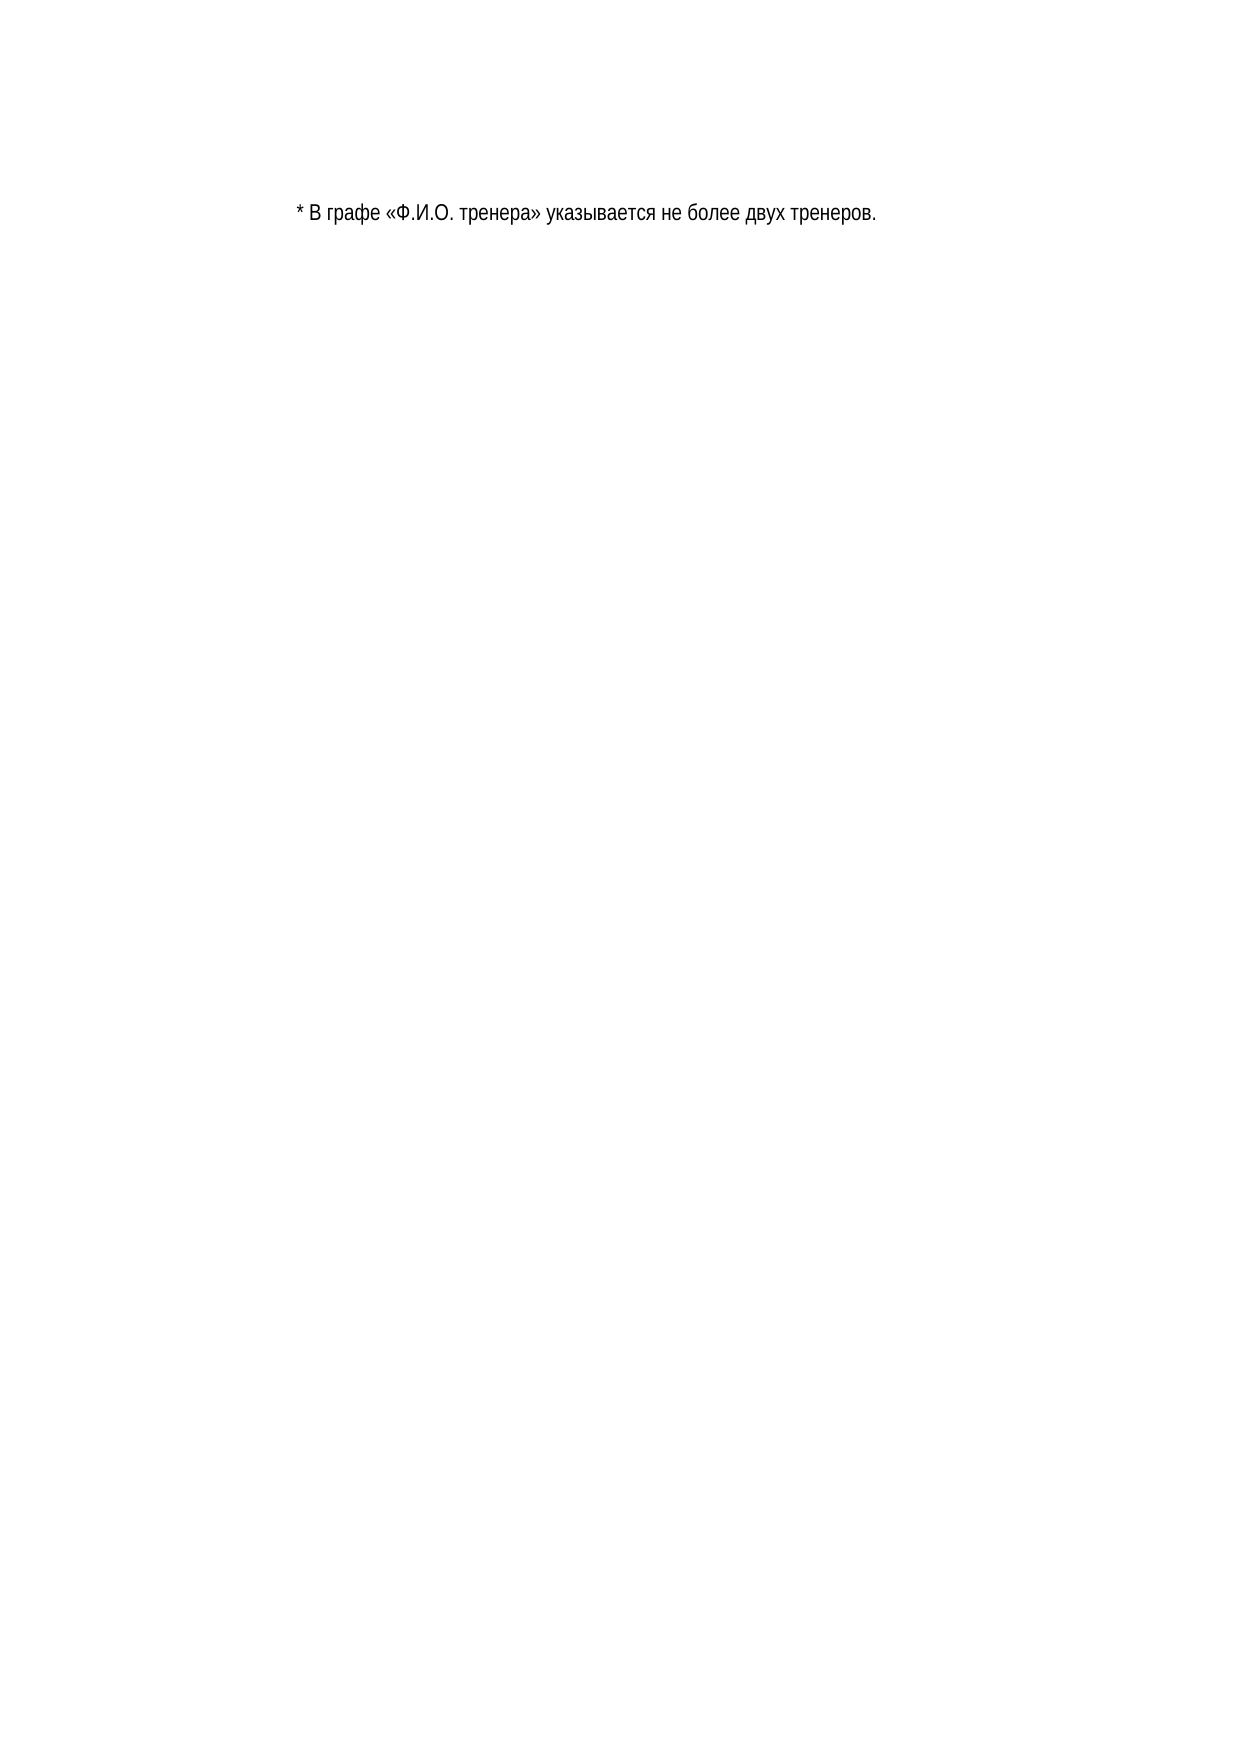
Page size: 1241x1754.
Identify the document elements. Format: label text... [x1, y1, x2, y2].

text * В графе «Ф.И.О. тренера» указывается не более двух тренеров. [223, 199, 1152, 225]
